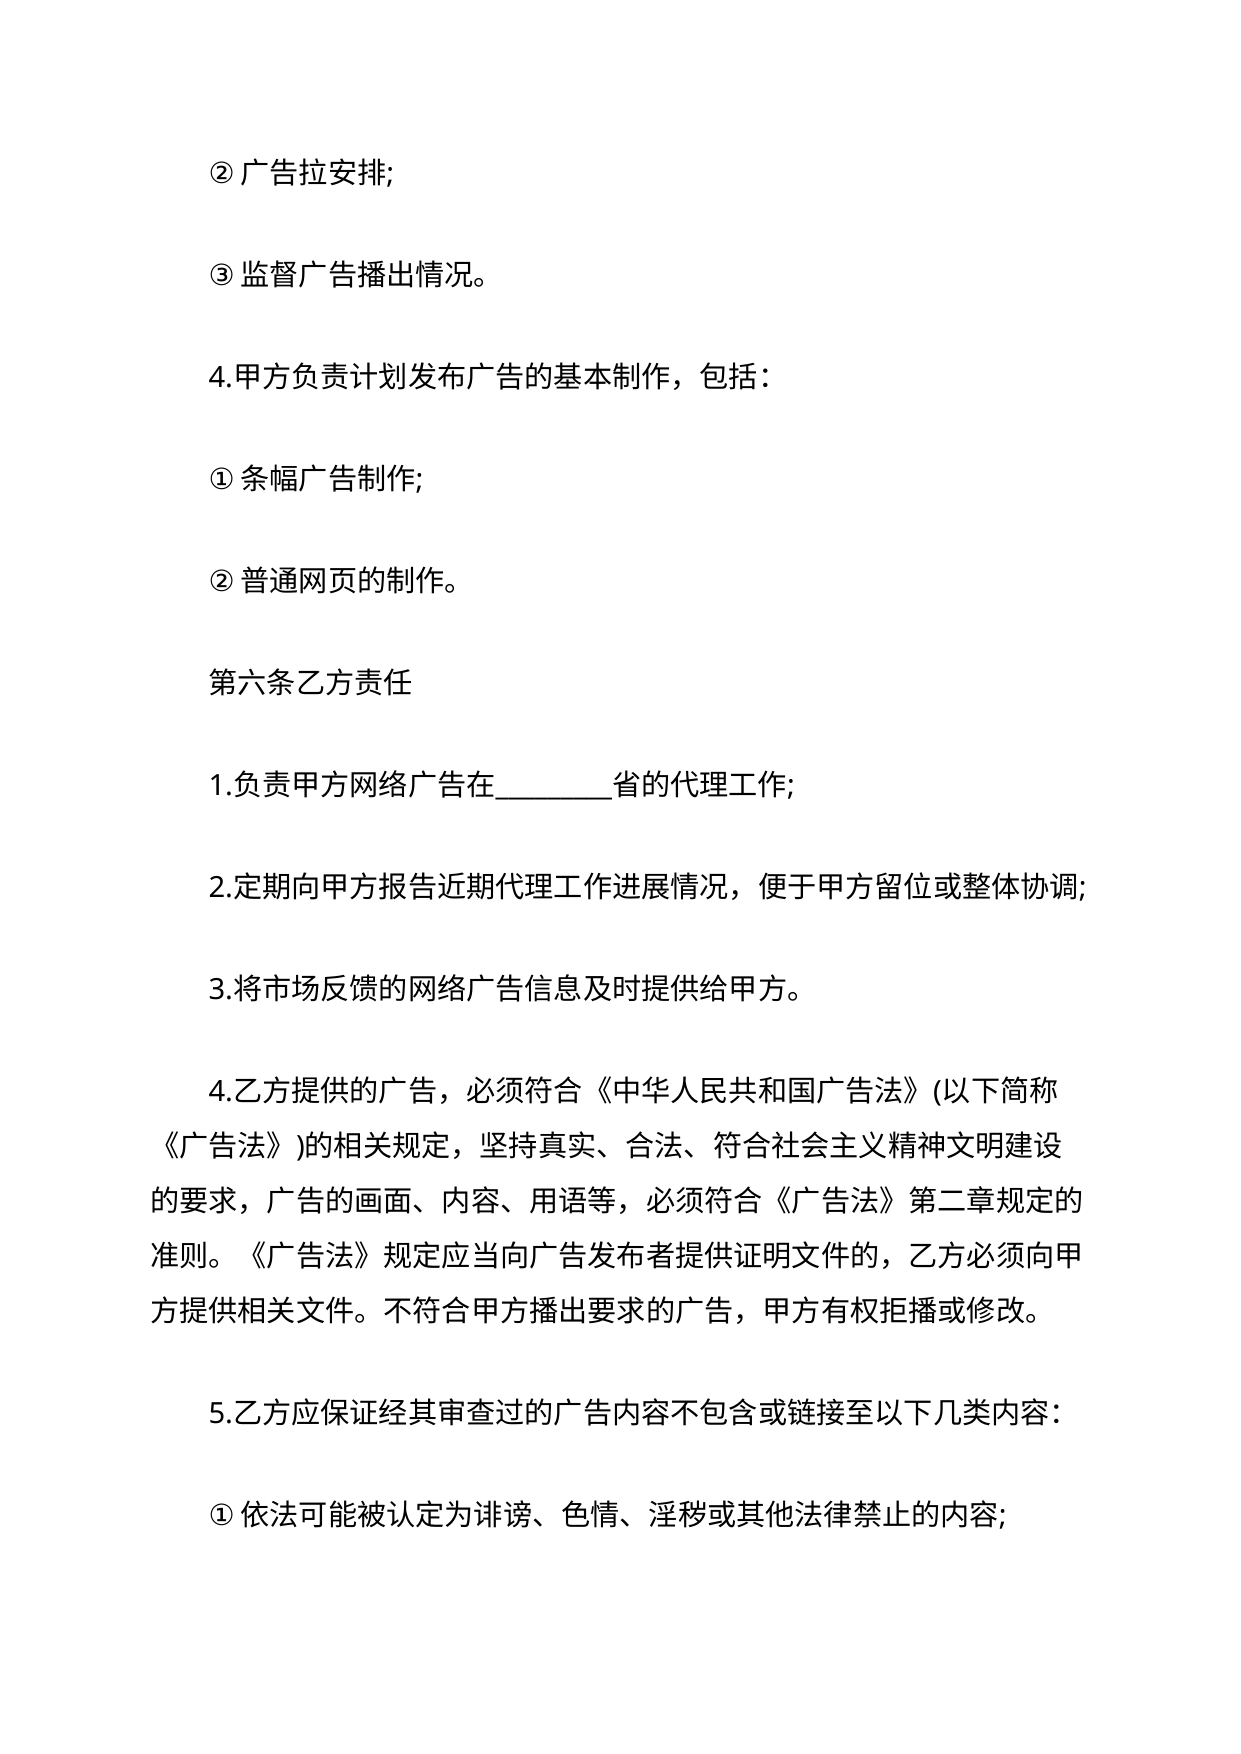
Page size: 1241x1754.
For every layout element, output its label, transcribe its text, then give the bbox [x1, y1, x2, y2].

text ②普通网页的制作。 [150, 558, 1090, 600]
text 3.将市场反馈的网络广告信息及时提供给甲方。 [150, 966, 1090, 1008]
text 4.乙方提供的广告，必须符合《中华人民共和国广告法》(以下简称《广告法》)的相关规定，坚持真实、合法、符合社会主义精神文明建设的要求，广告的画面、内容、用语等，必须符合《广告法》第二章规定的准则。《广告法》规定应当向广告发布者提供证明文件的，乙方必须向甲方提供相关文件。不符合甲方播出要求的广告，甲方有权拒播或修改。 [150, 1068, 1090, 1330]
text 4.甲方负责计划发布广告的基本制作，包括： [150, 354, 1090, 396]
text 2.定期向甲方报告近期代理工作进展情况，便于甲方留位或整体协调; [150, 864, 1090, 906]
text ①依法可能被认定为诽谤、色情、淫秽或其他法律禁止的内容; [150, 1491, 1090, 1533]
text 5.乙方应保证经其审查过的广告内容不包含或链接至以下几类内容： [150, 1389, 1090, 1432]
text ②广告拉安排; [150, 150, 1090, 192]
text ①条幅广告制作; [150, 456, 1090, 498]
text 第六条乙方责任 [150, 660, 1090, 702]
text ③监督广告播出情况。 [150, 252, 1090, 294]
text 1.负责甲方网络广告在_________省的代理工作; [150, 762, 1090, 804]
